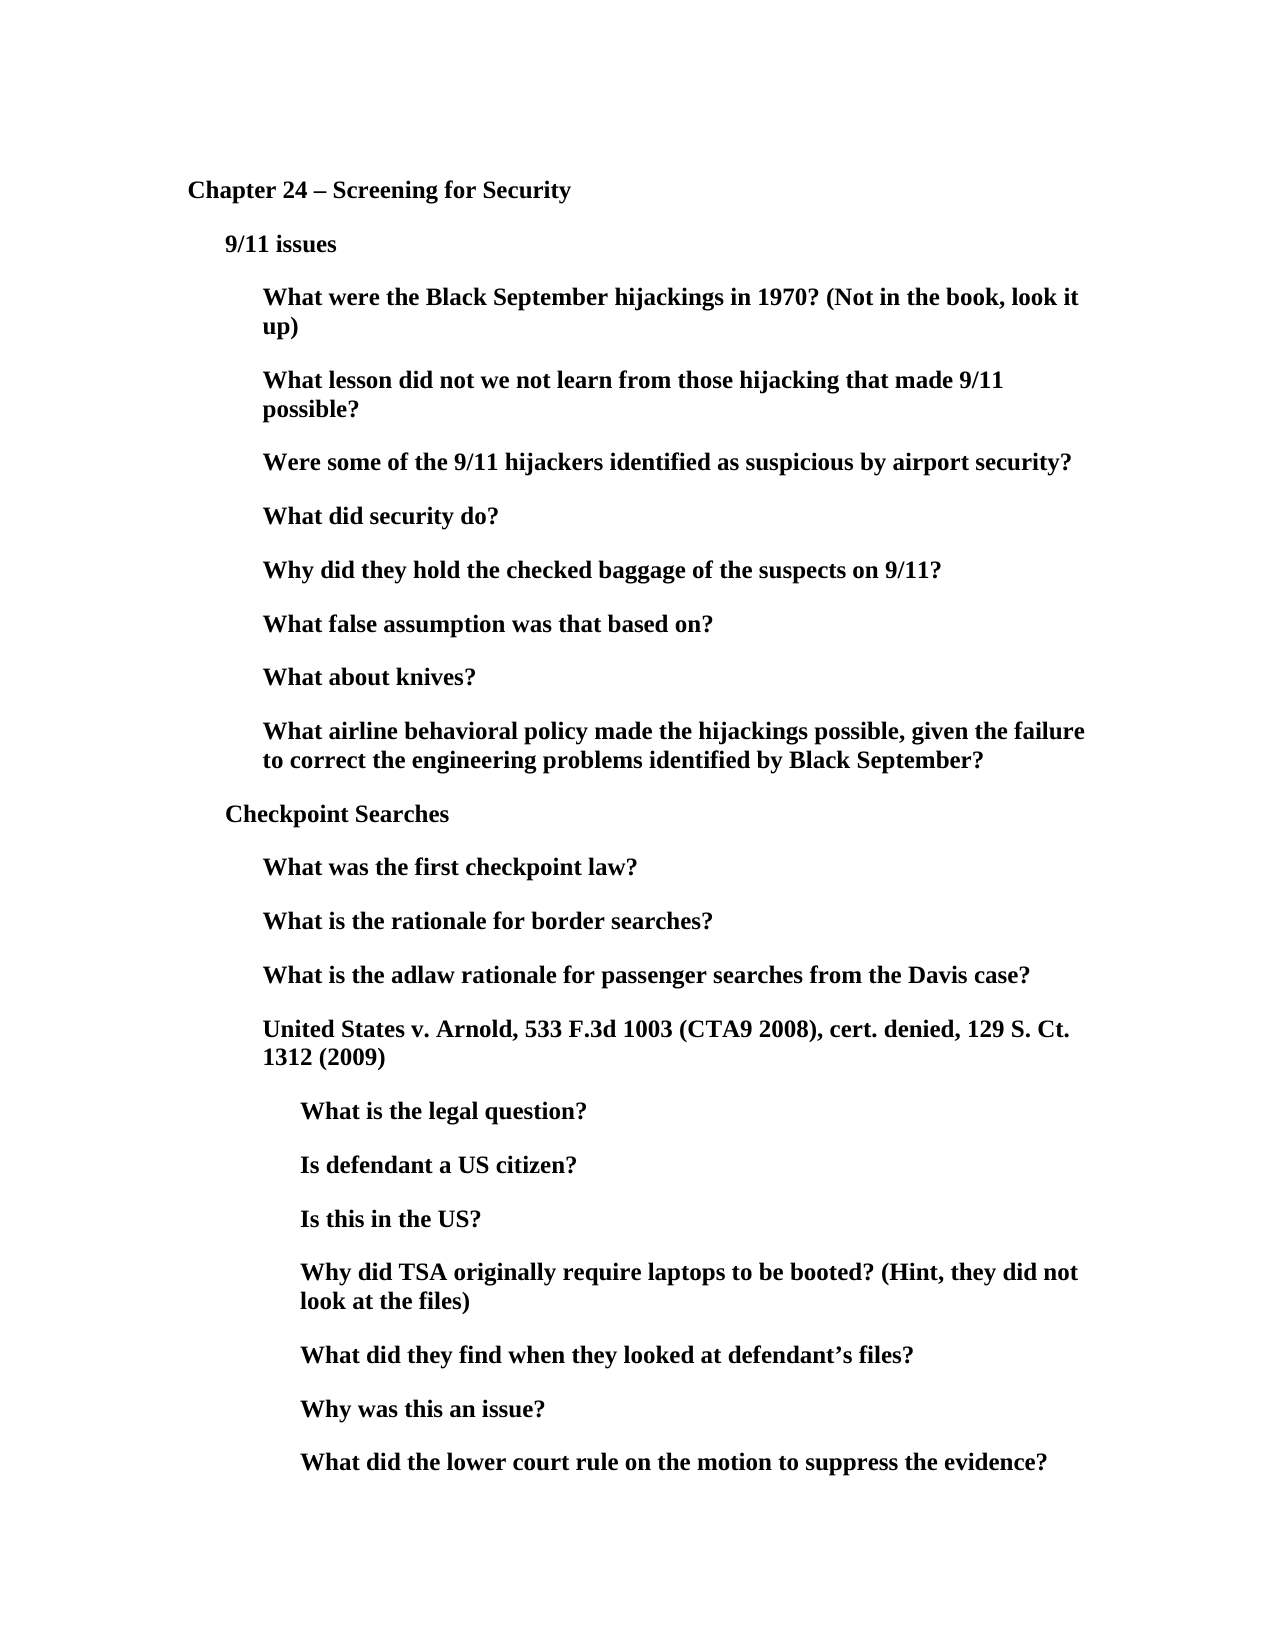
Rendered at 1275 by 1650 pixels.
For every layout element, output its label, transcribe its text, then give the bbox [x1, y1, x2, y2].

subtitle Were some of the 9/11 hijackers identified as suspicious by airport security? [262, 447, 1087, 476]
subtitle What about knives? [262, 662, 1087, 691]
subtitle Is this in the US? [300, 1204, 1087, 1232]
subtitle Checkpoint Searches [225, 799, 1087, 827]
subtitle Why did TSA originally require laptops to be booted? (Hint, they did not look at the files) [300, 1257, 1087, 1315]
subtitle Is defendant a US citizen? [300, 1150, 1087, 1179]
subtitle Chapter 24 – Screening for Security [187, 175, 1087, 204]
subtitle United States v. Arnold, 533 F.3d 1003 (CTA9 2008), cert. denied, 129 S. Ct. 1312 (2009) [262, 1014, 1087, 1071]
subtitle What did security do? [262, 501, 1087, 530]
subtitle What is the adlaw rationale for passenger searches from the Davis case? [262, 960, 1087, 989]
subtitle What lesson did not we not learn from those hijacking that made 9/11 possible? [262, 365, 1087, 422]
subtitle Why was this an issue? [300, 1394, 1087, 1422]
subtitle 9/11 issues [225, 229, 1087, 257]
subtitle What did they find when they looked at defendant’s files? [300, 1340, 1087, 1369]
subtitle What were the Black September hijackings in 1970? (Not in the book, look it up) [262, 282, 1087, 340]
subtitle Why did they hold the checked baggage of the suspects on 9/11? [262, 555, 1087, 584]
subtitle What is the rationale for border searches? [262, 906, 1087, 935]
subtitle What did the lower court rule on the motion to suppress the evidence? [300, 1447, 1087, 1476]
subtitle What is the legal question? [300, 1096, 1087, 1125]
subtitle What false assumption was that based on? [262, 609, 1087, 637]
subtitle What airline behavioral policy made the hijackings possible, given the failure to correct the engineering problems identified by Black September? [262, 716, 1087, 774]
subtitle What was the first checkpoint law? [262, 852, 1087, 881]
